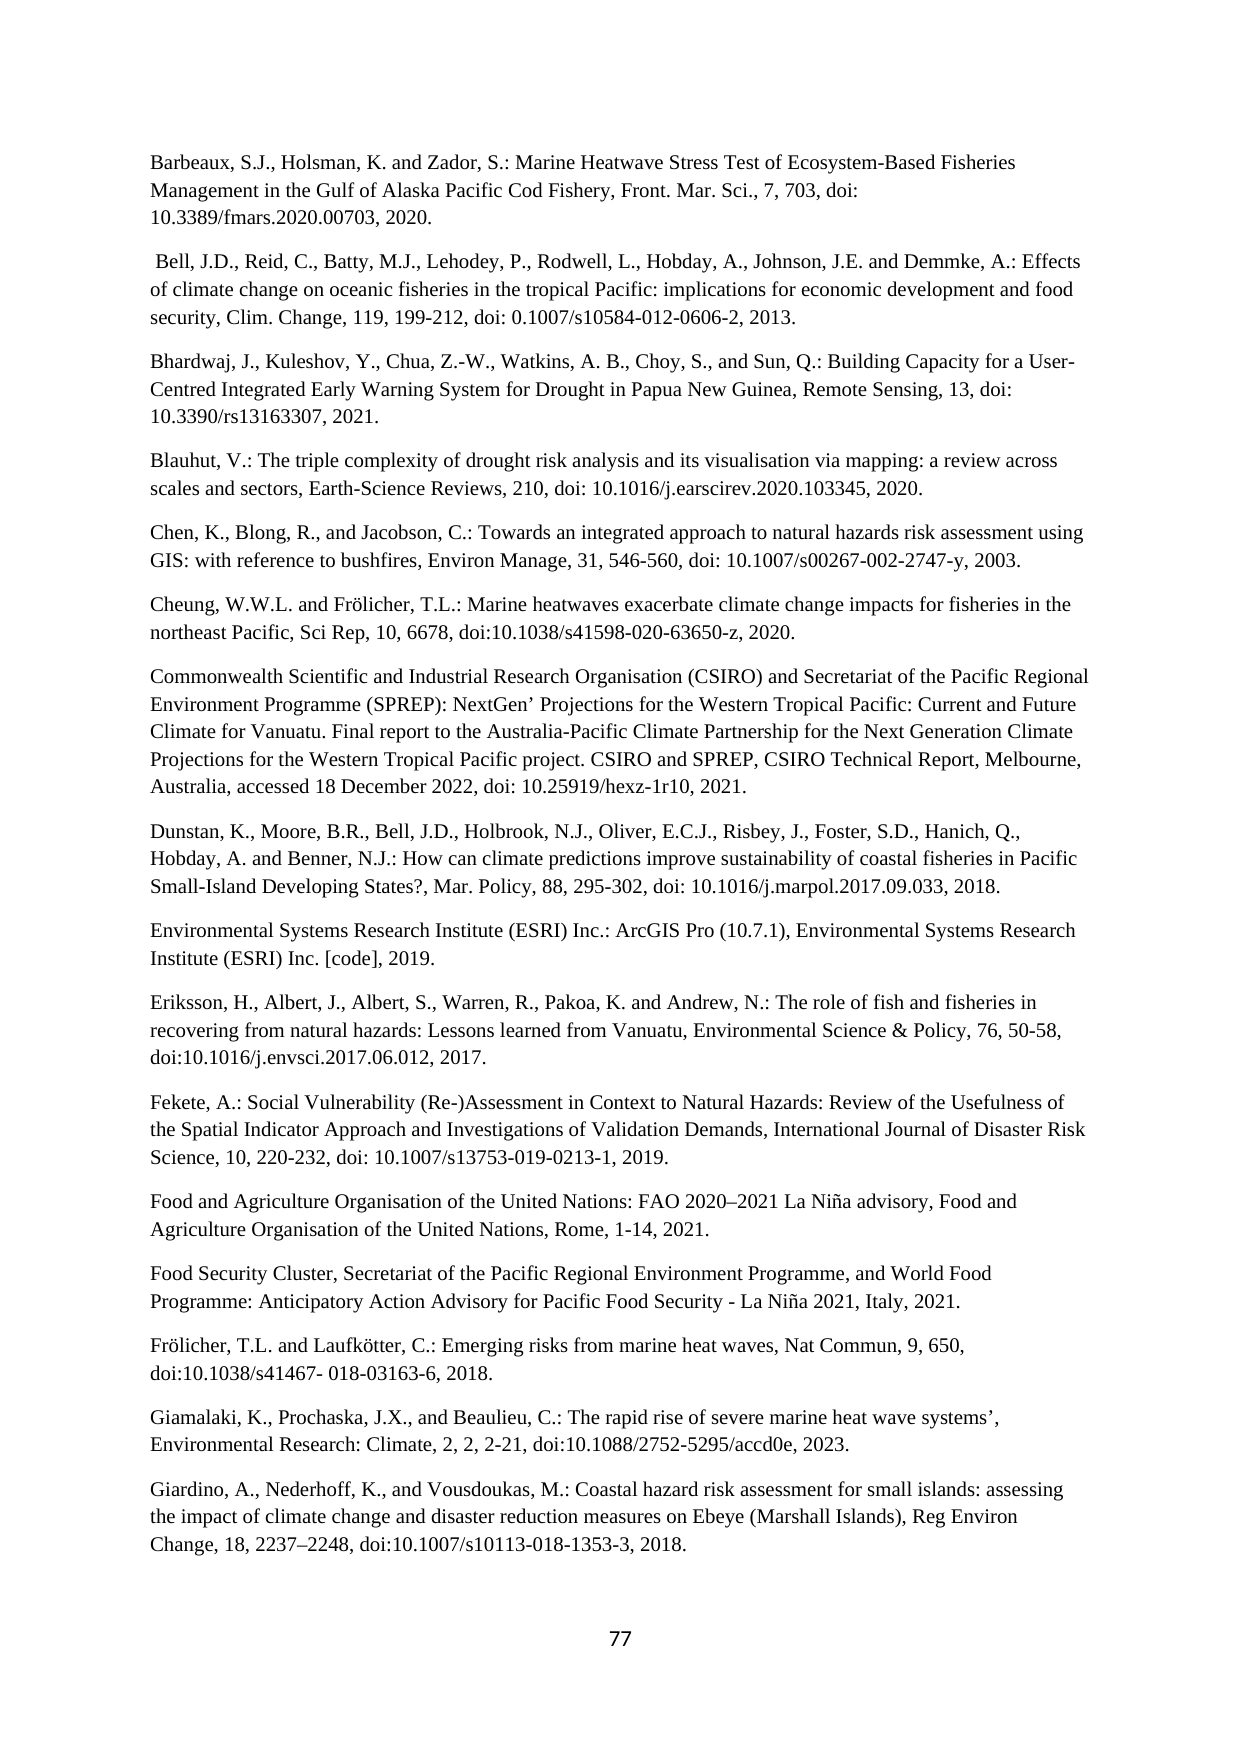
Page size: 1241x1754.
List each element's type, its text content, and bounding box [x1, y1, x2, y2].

text Bell, J.D., Reid, C., Batty, M.J., Lehodey, P., Rodwell, L., Hobday, A., Johnson, J.E. and Demmke, A.: Effects of climate change on oceanic fisheries in the tropical Pacific: implications for economic development and food security, Clim. Change, 119, 199-212, doi: 0.1007/s10584-012-0606-2, 2013. [150, 249, 1090, 329]
text Barbeaux, S.J., Holsman, K. and Zador, S.: Marine Heatwave Stress Test of Ecosystem-Based Fisheries Management in the Gulf of Alaska Pacific Cod Fishery, Front. Mar. Sci., 7, 703, doi: 10.3389/fmars.2020.00703, 2020. [150, 150, 1090, 229]
text Fekete, A.: Social Vulnerability (Re-)Assessment in Context to Natural Hazards: Review of the Usefulness of the Spatial Indicator Approach and Investigations of Validation Demands, International Journal of Disaster Risk Science, 10, 220-232, doi: 10.1007/s13753-019-0213-1, 2019. [150, 1089, 1090, 1169]
text Cheung, W.W.L. and Frölicher, T.L.: Marine heatwaves exacerbate climate change impacts for fisheries in the northeast Pacific, Sci Rep, 10, 6678, doi:10.1038/s41598-020-63650-z, 2020. [150, 592, 1090, 644]
text Food and Agriculture Organisation of the United Nations: FAO 2020–2021 La Niña advisory, Food and Agriculture Organisation of the United Nations, Rome, 1-14, 2021. [150, 1189, 1090, 1241]
text Chen, K., Blong, R., and Jacobson, C.: Towards an integrated approach to natural hazards risk assessment using GIS: with reference to bushfires, Environ Manage, 31, 546-560, doi: 10.1007/s00267-002-2747-y, 2003. [150, 520, 1090, 572]
text Food Security Cluster, Secretariat of the Pacific Regional Environment Programme, and World Food Programme: Anticipatory Action Advisory for Pacific Food Security - La Niña 2021, Italy, 2021. [150, 1261, 1090, 1313]
text Frölicher, T.L. and Laufkötter, C.: Emerging risks from marine heat waves, Nat Commun, 9, 650, doi:10.1038/s41467- 018-03163-6, 2018. [150, 1333, 1090, 1384]
text Bhardwaj, J., Kuleshov, Y., Chua, Z.-W., Watkins, A. B., Choy, S., and Sun, Q.: Building Capacity for a User-Centred Integrated Early Warning System for Drought in Papua New Guinea, Remote Sensing, 13, doi: 10.3390/rs13163307, 2021. [150, 349, 1090, 428]
text Commonwealth Scientific and Industrial Research Organisation (CSIRO) and Secretariat of the Pacific Regional Environment Programme (SPREP): NextGen’ Projections for the Western Tropical Pacific: Current and Future Climate for Vanuatu. Final report to the Australia-Pacific Climate Partnership for the Next Generation Climate Projections for the Western Tropical Pacific project. CSIRO and SPREP, CSIRO Technical Report, Melbourne, Australia, accessed 18 December 2022, doi: 10.25919/hexz-1r10, 2021. [150, 664, 1090, 798]
text Environmental Systems Research Institute (ESRI) Inc.: ArcGIS Pro (10.7.1), Environmental Systems Research Institute (ESRI) Inc. [code], 2019. [150, 918, 1090, 970]
text Giardino, A., Nederhoff, K., and Vousdoukas, M.: Coastal hazard risk assessment for small islands: assessing the impact of climate change and disaster reduction measures on Ebeye (Marshall Islands), Reg Environ Change, 18, 2237–2248, doi:10.1007/s10113-018-1353-3, 2018. [150, 1477, 1090, 1556]
text Dunstan, K., Moore, B.R., Bell, J.D., Holbrook, N.J., Oliver, E.C.J., Risbey, J., Foster, S.D., Hanich, Q., Hobday, A. and Benner, N.J.: How can climate predictions improve sustainability of coastal fisheries in Pacific Small-Island Developing States?, Mar. Policy, 88, 295-302, doi: 10.1016/j.marpol.2017.09.033, 2018. [150, 819, 1090, 898]
text Blauhut, V.: The triple complexity of drought risk analysis and its visualisation via mapping: a review across scales and sectors, Earth-Science Reviews, 210, doi: 10.1016/j.earscirev.2020.103345, 2020. [150, 448, 1090, 500]
text Eriksson, H., Albert, J., Albert, S., Warren, R., Pakoa, K. and Andrew, N.: The role of fish and fisheries in recovering from natural hazards: Lessons learned from Vanuatu, Environmental Science & Policy, 76, 50-58, doi:10.1016/j.envsci.2017.06.012, 2017. [150, 990, 1090, 1069]
text Giamalaki, K., Prochaska, J.X., and Beaulieu, C.: The rapid rise of severe marine heat wave systems’, Environmental Research: Climate, 2, 2, 2-21, doi:10.1088/2752-5295/accd0e, 2023. [150, 1405, 1090, 1456]
